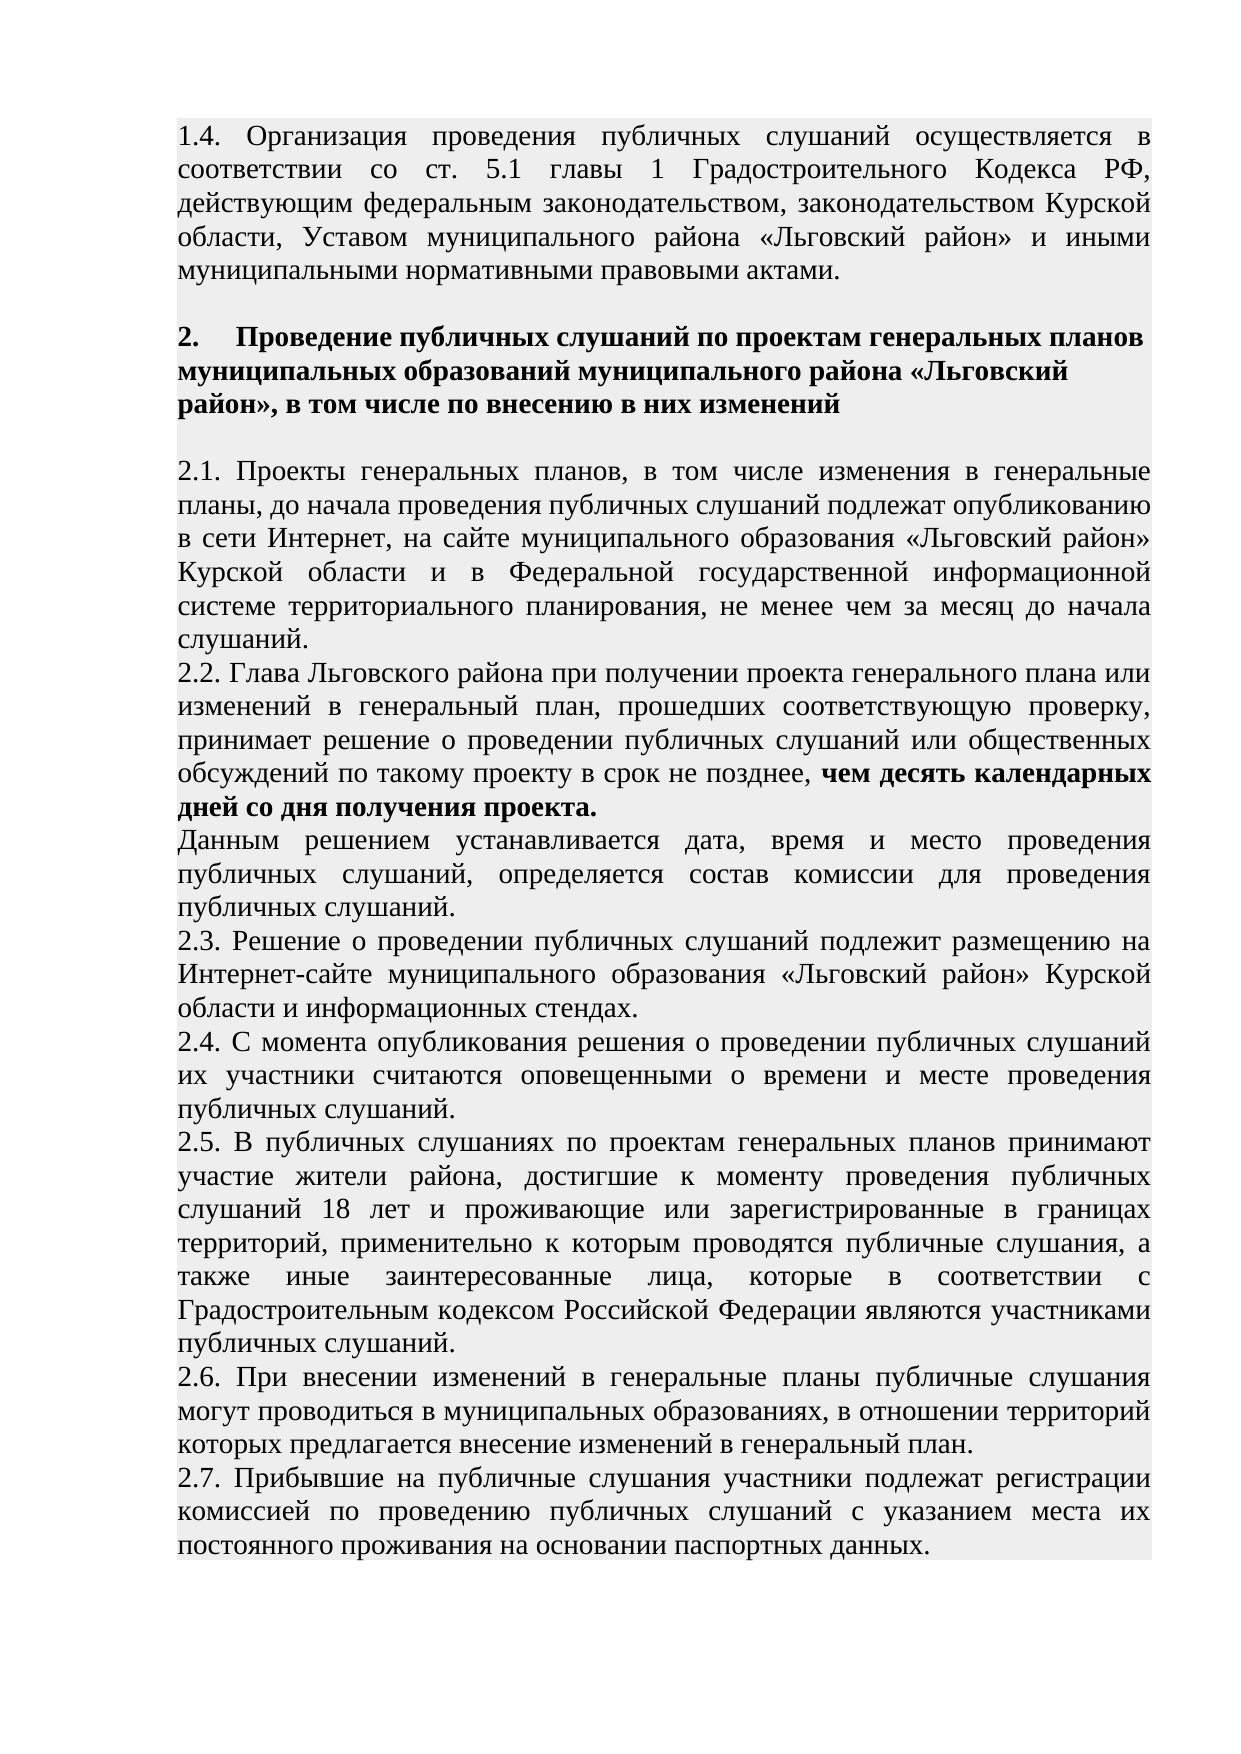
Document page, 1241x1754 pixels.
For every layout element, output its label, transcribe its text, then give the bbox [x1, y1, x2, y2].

text 2.3. Решение о проведении публичных слушаний подлежит размещению на Интернет-сайте муниципального образования «Льговский район» Курской области и информационных стендах. [177, 923, 1152, 1024]
text 2.5. В публичных слушаниях по проектам генеральных планов принимают участие жители района, достигшие к моменту проведения публичных слушаний 18 лет и проживающие или зарегистрированные в границах территорий, применительно к которым проводятся публичные слушания, а также иные заинтересованные лица, которые в соответствии с Градостроительным кодексом Российской Федерации являются участниками публичных слушаний. [177, 1124, 1152, 1359]
text 2.1. Проекты генеральных планов, в том числе изменения в генеральные планы, до начала проведения публичных слушаний подлежат опубликованию в сети Интернет, на сайте муниципального образования «Льговский район» Курской области и в Федеральной государственной информационной системе территориального планирования, не менее чем за месяц до начала слушаний. [177, 453, 1152, 655]
text 2.6. При внесении изменений в генеральные планы публичные слушания могут проводиться в муниципальных образованиях, в отношении территорий которых предлагается внесение изменений в генеральный план. [177, 1359, 1152, 1460]
text 2.7. Прибывшие на публичные слушания участники подлежат регистрации комиссией по проведению публичных слушаний с указанием места их постоянного проживания на основании паспортных данных. [177, 1460, 1152, 1560]
text 1.4. Организация проведения публичных слушаний осуществляется в соответствии со ст. 5.1 главы 1 Градостроительного Кодекса РФ, действующим федеральным законодательством, законодательством Курской области, Уставом муниципального района «Льговский район» и иными муниципальными нормативными правовыми актами. [177, 118, 1152, 286]
text Данным решением устанавливается дата, время и место проведения публичных слушаний, определяется состав комиссии для проведения публичных слушаний. [177, 822, 1152, 923]
text 2. Проведение публичных слушаний по проектам генеральных планов муниципальных образований муниципального района «Льговский район», в том числе по внесению в них изменений [177, 319, 1152, 420]
text 2.4. С момента опубликования решения о проведении публичных слушаний их участники считаются оповещенными о времени и месте проведения публичных слушаний. [177, 1024, 1152, 1124]
text 2.2. Глава Льговского района при получении проекта генерального плана или изменений в генеральный план, прошедших соответствующую проверку, принимает решение о проведении публичных слушаний или общественных обсуждений по такому проекту в срок не позднее, чем десять календарных дней со дня получения проекта. [177, 655, 1152, 822]
